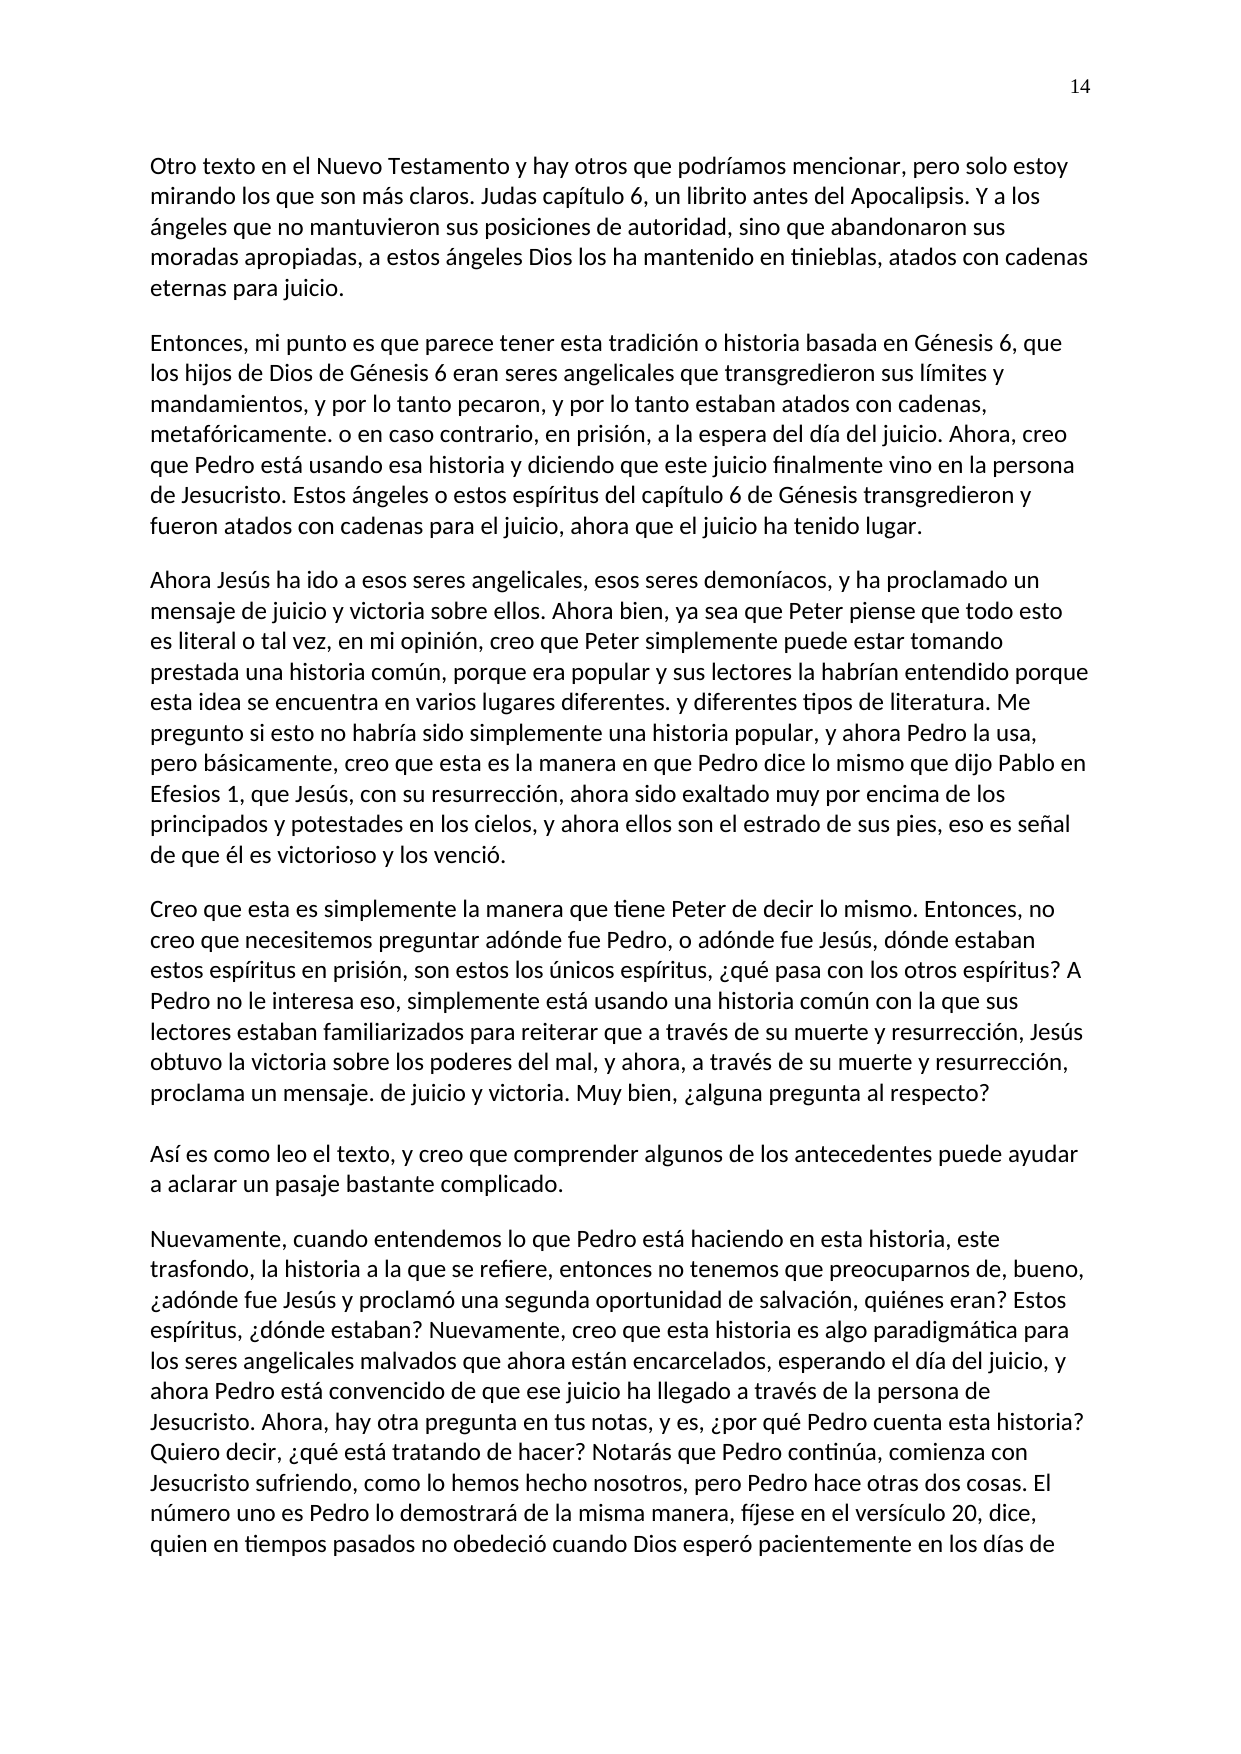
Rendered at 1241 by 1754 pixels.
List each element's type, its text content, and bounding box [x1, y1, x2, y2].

text Ahora Jesús ha ido a esos seres angelicales, esos seres demoníacos, y ha proclamado un mensaje de juicio y victoria sobre ellos. Ahora bien, ya sea que Peter piense que todo esto es literal o tal vez, en mi opinión, creo que Peter simplemente puede estar tomando prestada una historia común, porque era popular y sus lectores la habrían entendido porque esta idea se encuentra en varios lugares diferentes. y diferentes tipos de literatura. Me pregunto si esto no habría sido simplemente una historia popular, y ahora Pedro la usa, pero básicamente, creo que esta es la manera en que Pedro dice lo mismo que dijo Pablo en Efesios 1, que Jesús, con su resurrección, ahora sido exaltado muy por encima de los principados y potestades en los cielos, y ahora ellos son el estrado de sus pies, eso es señal de que él es victorioso y los venció. [150, 564, 1090, 869]
text Entonces, mi punto es que parece tener esta tradición o historia basada en Génesis 6, que los hijos de Dios de Génesis 6 eran seres angelicales que transgredieron sus límites y mandamientos, y por lo tanto pecaron, y por lo tanto estaban atados con cadenas, metafóricamente. o en caso contrario, en prisión, a la espera del día del juicio. Ahora, creo que Pedro está usando esa historia y diciendo que este juicio finalmente vino en la persona de Jesucristo. Estos ángeles o estos espíritus del capítulo 6 de Génesis transgredieron y fueron atados con cadenas para el juicio, ahora que el juicio ha tenido lugar. [150, 327, 1090, 540]
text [150, 1223, 1090, 1559]
text Así es como leo el texto, y creo que comprender algunos de los antecedentes puede ayudar a aclarar un pasaje bastante complicado. [150, 1138, 1090, 1199]
text Otro texto en el Nuevo Testamento y hay otros que podríamos mencionar, pero solo estoy mirando los que son más claros. Judas capítulo 6, un librito antes del Apocalipsis. Y a los ángeles que no mantuvieron sus posiciones de autoridad, sino que abandonaron sus moradas apropiadas, a estos ángeles Dios los ha mantenido en tinieblas, atados con cadenas eternas para juicio. [150, 150, 1090, 303]
text Creo que esta es simplemente la manera que tiene Peter de decir lo mismo. Entonces, no creo que necesitemos preguntar adónde fue Pedro, o adónde fue Jesús, dónde estaban estos espíritus en prisión, son estos los únicos espíritus, ¿qué pasa con los otros espíritus? A Pedro no le interesa eso, simplemente está usando una historia común con la que sus lectores estaban familiarizados para reiterar que a través de su muerte y resurrección, Jesús obtuvo la victoria sobre los poderes del mal, y ahora, a través de su muerte y resurrección, proclama un mensaje. de juicio y victoria. Muy bien, ¿alguna pregunta al respecto? [150, 894, 1090, 1107]
